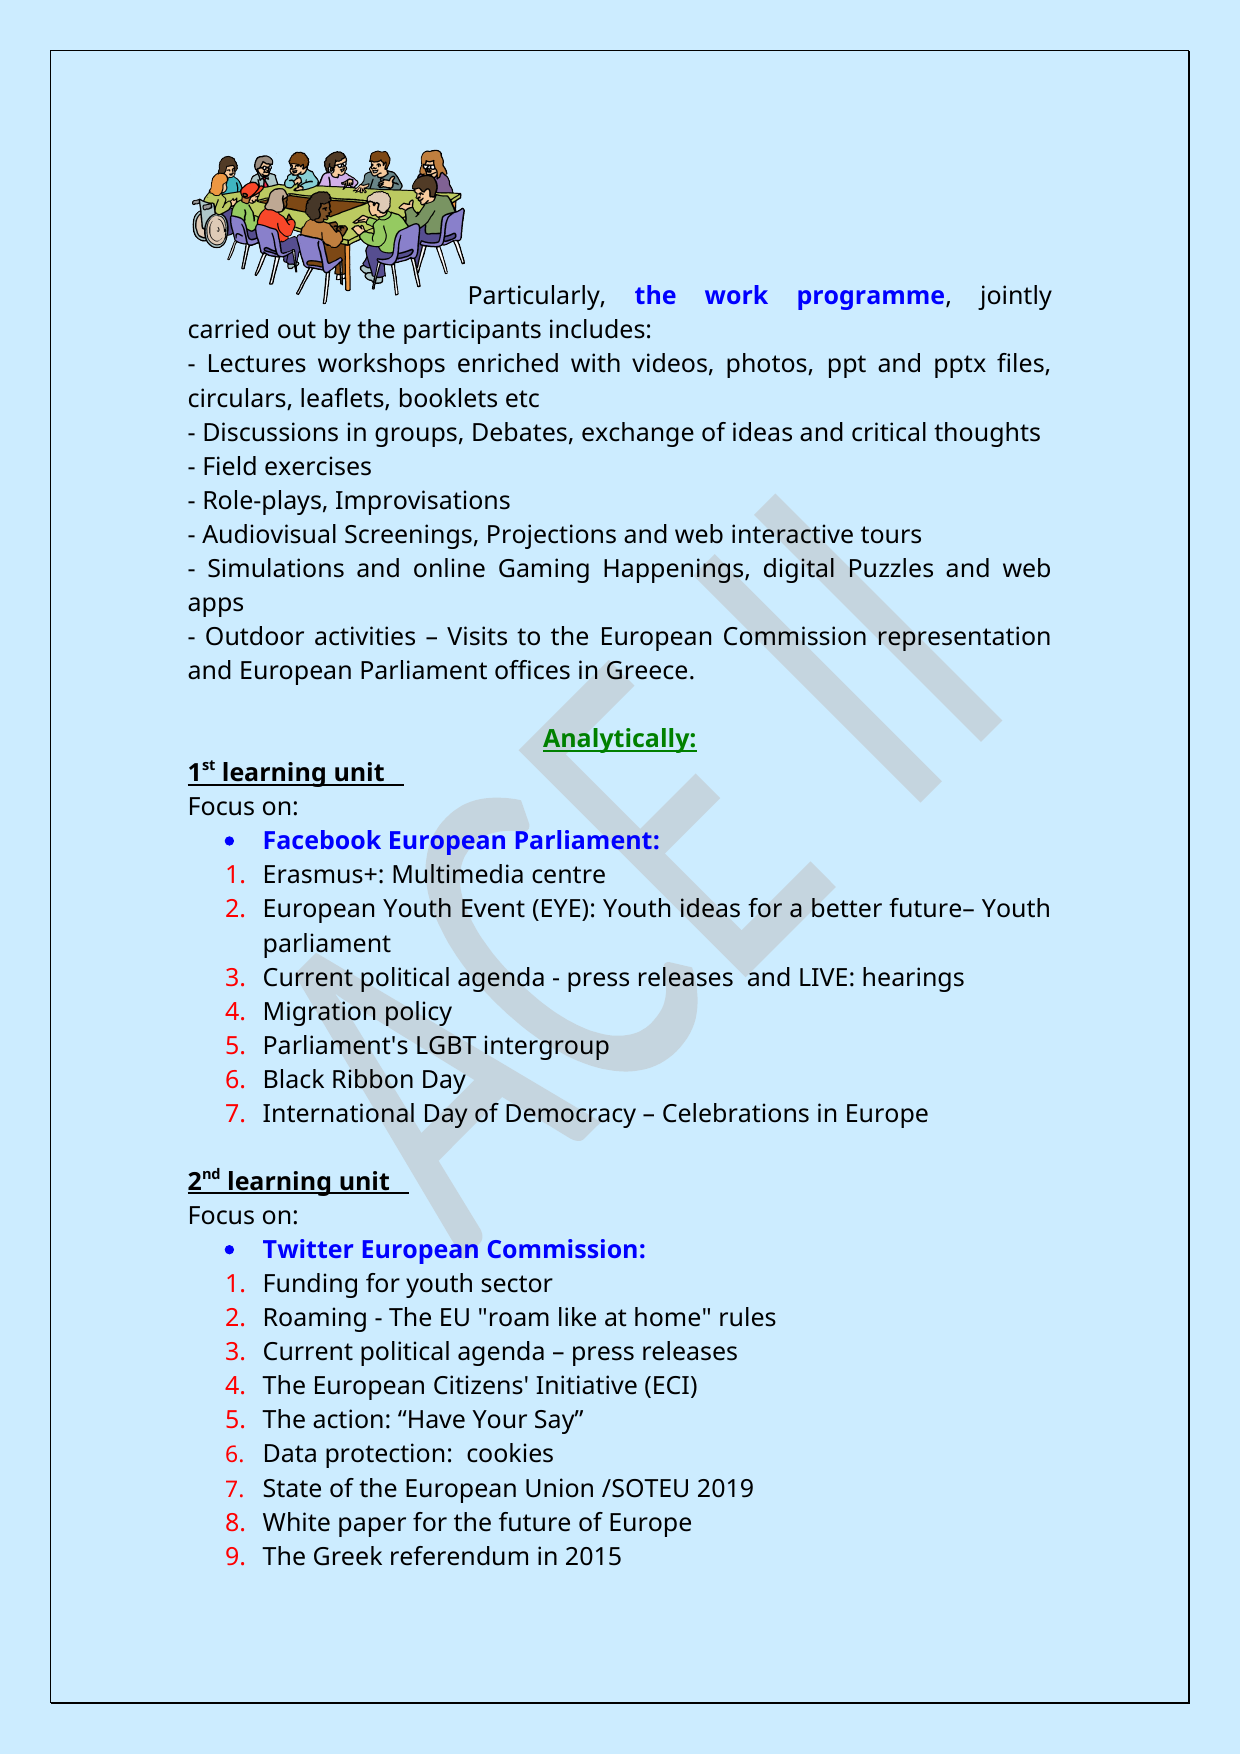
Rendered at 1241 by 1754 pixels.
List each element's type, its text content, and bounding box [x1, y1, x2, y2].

text - Field exercises [187, 448, 1052, 482]
text 2nd learning unit [187, 1164, 1052, 1198]
list Funding for youth sector [225, 1266, 1052, 1300]
list Twitter European Commission: [225, 1232, 1052, 1266]
text Focus on: [187, 789, 1052, 823]
list Parliament's LGBT intergroup [225, 1027, 1052, 1061]
list International Day of Democracy – Celebrations in Europe [225, 1096, 1052, 1129]
picture [187, 149, 468, 305]
text 1st learning unit [187, 755, 1052, 789]
list Current political agenda - press releases and LIVE: hearings [225, 959, 1052, 993]
list Roaming - The EU "roam like at home" rules [225, 1300, 1052, 1334]
text - Role-plays, Improvisations [187, 482, 1052, 516]
list White paper for the future of Europe [225, 1504, 1052, 1538]
list State of the European Union /SOTEU 2019 [225, 1470, 1052, 1504]
list The European Citizens' Initiative (ECI) [225, 1368, 1052, 1402]
text - Simulations and online Gaming Happenings, digital Puzzles and web apps [187, 551, 1052, 619]
list European Youth Event (EYE): Youth ideas for a better future– Youth parliament [225, 891, 1052, 959]
list Black Ribbon Day [225, 1061, 1052, 1096]
list Current political agenda – press releases [225, 1334, 1052, 1368]
text - Outdoor activities – Visits to the European Commission representation and European Parliament offices in Greece. [187, 619, 1052, 687]
text - Discussions in groups, Debates, exchange of ideas and critical thoughts [187, 414, 1052, 448]
text - Lectures workshops enriched with videos, photos, ppt and pptx files, circulars, leaflets, booklets etc [187, 346, 1052, 414]
text Analytically: [187, 721, 1052, 755]
list The action: “Have Your Say” [225, 1402, 1052, 1436]
text Focus on: [187, 1198, 1052, 1232]
list Erasmus+: Multimedia centre [225, 857, 1052, 891]
list Facebook European Parliament: [225, 823, 1052, 857]
list Migration policy [225, 993, 1052, 1027]
text - Audiovisual Screenings, Projections and web interactive tours [187, 516, 1052, 551]
list The Greek referendum in 2015 [225, 1538, 1052, 1572]
list Data protection: cookies [225, 1436, 1052, 1470]
